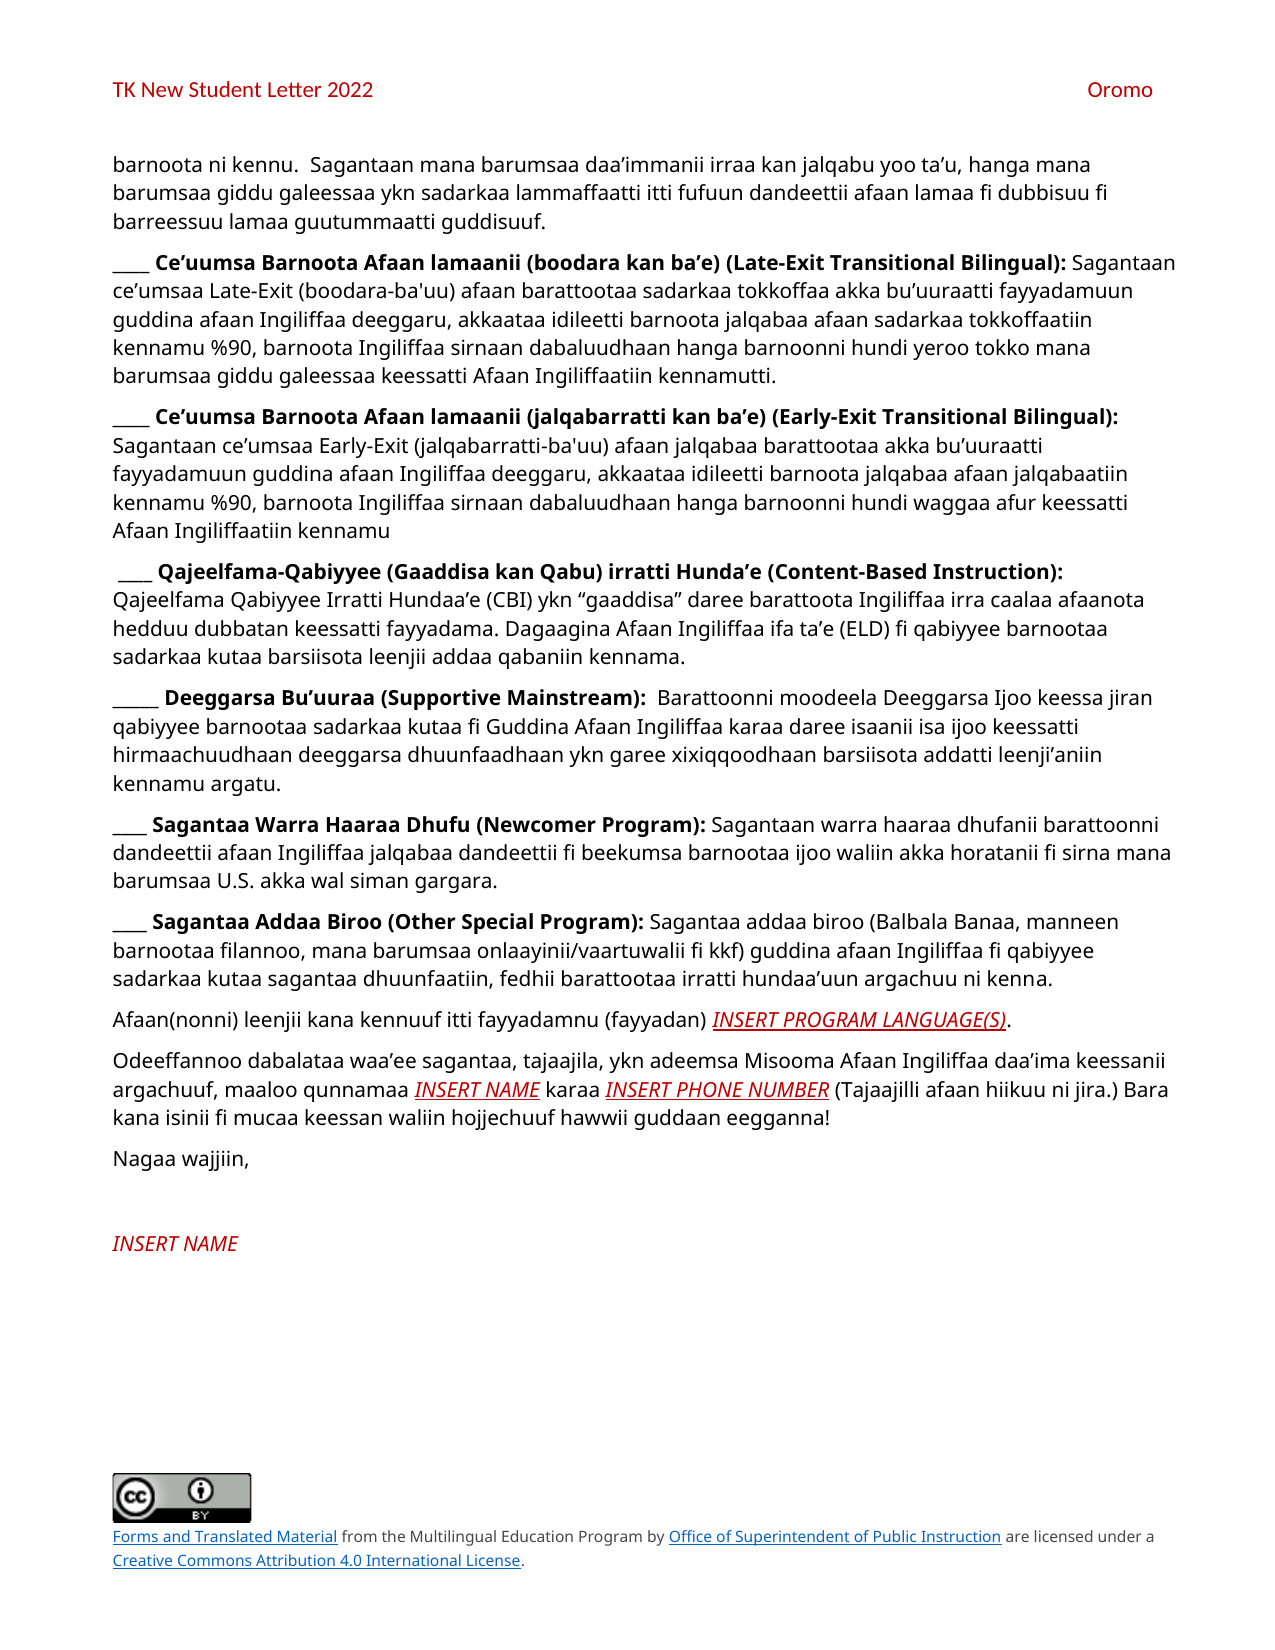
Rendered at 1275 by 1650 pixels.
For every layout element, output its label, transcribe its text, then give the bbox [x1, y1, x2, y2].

text Afaan(nonni) leenjii kana kennuuf itti fayyadamnu (fayyadan) INSERT PROGRAM LANGUAGE(S). [112, 1005, 1182, 1034]
text ____ Qajeelfama-Qabiyyee (Gaaddisa kan Qabu) irratti Hunda’e (Content-Based Instruction): Qajeelfama Qabiyyee Irratti Hundaa’e (CBI) ykn “gaaddisa” daree barattoota Ingiliffaa irra caalaa afaanota hedduu dubbatan keessatti fayyadama. Dagaagina Afaan Ingiliffaa ifa ta’e (ELD) fi qabiyyee barnootaa sadarkaa kutaa barsiisota leenjii addaa qabaniin kennama. [112, 557, 1182, 671]
text _____ Deeggarsa Bu’uuraa (Supportive Mainstream): Barattoonni moodeela Deeggarsa Ijoo keessa jiran qabiyyee barnootaa sadarkaa kutaa fi Guddina Afaan Ingiliffaa karaa daree isaanii isa ijoo keessatti hirmaachuudhaan deeggarsa dhuunfaadhaan ykn garee xixiqqoodhaan barsiisota addatti leenji’aniin kennamu argatu. [112, 683, 1182, 797]
text ____ Ce’uumsa Barnoota Afaan lamaanii (boodara kan ba’e) (Late-Exit Transitional Bilingual): Sagantaan ce’umsaa Late-Exit (boodara-ba'uu) afaan barattootaa sadarkaa tokkoffaa akka bu’uuraatti fayyadamuun guddina afaan Ingiliffaa deeggaru, akkaataa idileetti barnoota jalqabaa afaan sadarkaa tokkoffaatiin kennamu %90, barnoota Ingiliffaa sirnaan dabaluudhaan hanga barnoonni hundi yeroo tokko mana barumsaa giddu galeessaa keessatti Afaan Ingiliffaatiin kennamutti. [112, 248, 1182, 390]
text Nagaa wajjiin, [112, 1144, 1181, 1172]
text INSERT NAME [112, 1229, 1181, 1258]
picture [112, 1473, 252, 1523]
text ____ Sagantaa Addaa Biroo (Other Special Program): Sagantaa addaa biroo (Balbala Banaa, manneen barnootaa filannoo, mana barumsaa onlaayinii/vaartuwalii fi kkf) guddina afaan Ingiliffaa fi qabiyyee sadarkaa kutaa sagantaa dhuunfaatiin, fedhii barattootaa irratti hundaa’uun argachuu ni kenna. [112, 907, 1182, 993]
text ____ Sagantaa Warra Haaraa Dhufu (Newcomer Program): Sagantaan warra haaraa dhufanii barattoonni dandeettii afaan Ingiliffaa jalqabaa dandeettii fi beekumsa barnootaa ijoo waliin akka horatanii fi sirna mana barumsaa U.S. akka wal siman gargara. [112, 810, 1182, 895]
text ____ Ce’uumsa Barnoota Afaan lamaanii (jalqabarratti kan ba’e) (Early-Exit Transitional Bilingual): Sagantaan ce’umsaa Early-Exit (jalqabarratti-ba'uu) afaan jalqabaa barattootaa akka bu’uuraatti fayyadamuun guddina afaan Ingiliffaa deeggaru, akkaataa idileetti barnoota jalqabaa afaan jalqabaatiin kennamu %90, barnoota Ingiliffaa sirnaan dabaluudhaan hanga barnoonni hundi waggaa afur keessatti Afaan Ingiliffaatiin kennamu [112, 402, 1182, 545]
text Odeeffannoo dabalataa waa’ee sagantaa, tajaajila, ykn adeemsa Misooma Afaan Ingiliffaa daa’ima keessanii argachuuf, maaloo qunnamaa INSERT NAME karaa INSERT PHONE NUMBER (Tajaajilli afaan hiikuu ni jira.) Bara kana isinii fi mucaa keessan waliin hojjechuuf hawwii guddaan eegganna! [112, 1046, 1182, 1132]
